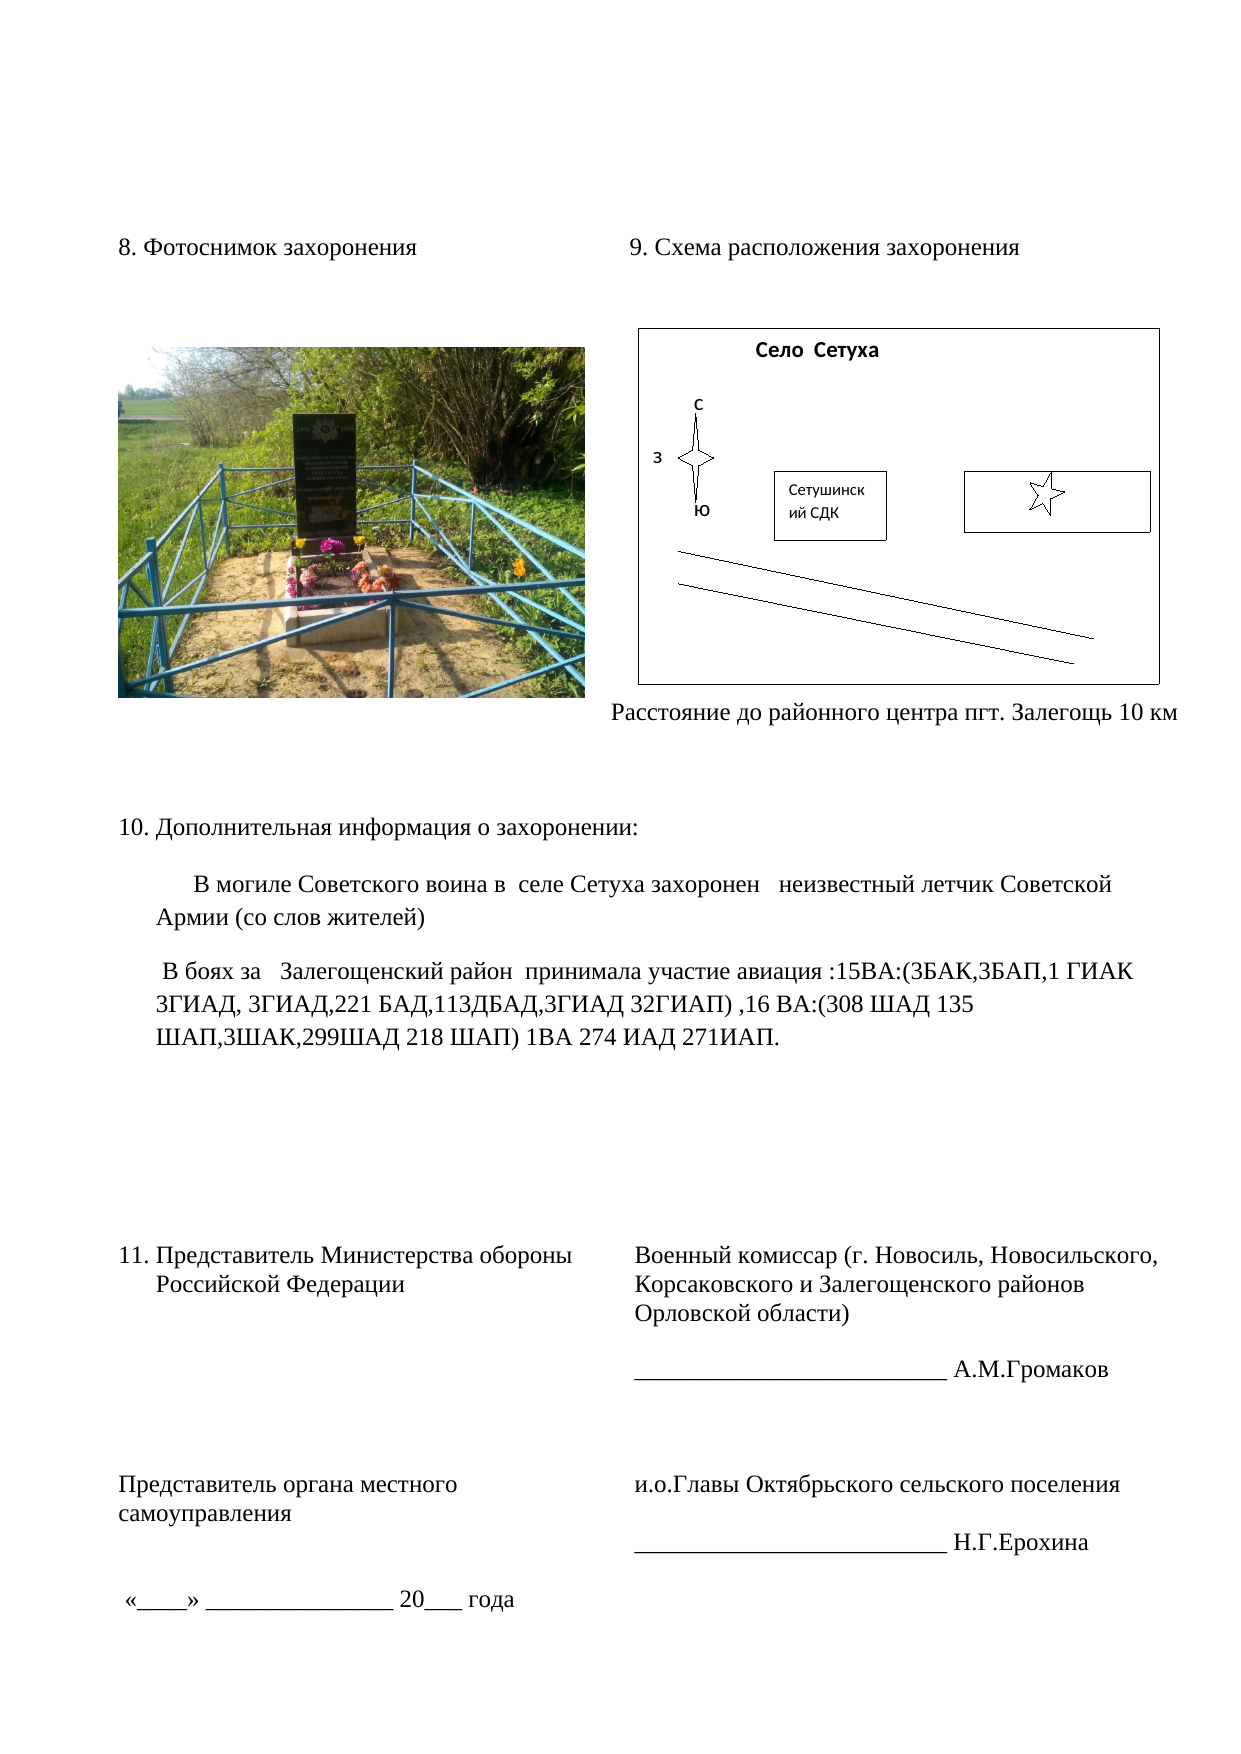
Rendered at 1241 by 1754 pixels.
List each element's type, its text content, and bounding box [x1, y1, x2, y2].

picture [118, 347, 585, 698]
text _________________________ Н.Г.Ерохина [118, 1527, 1181, 1556]
text В могиле Советского воина в селе Сетуха захоронен неизвестный летчик Советской Армии (со слов жителей) [156, 869, 1181, 931]
text 8. Фотоснимок захоронения 9. Схема расположения захоронения [118, 232, 1181, 261]
text Представитель органа местного и.о.Главы Октябрьского сельского поселения [118, 1469, 1181, 1498]
text _________________________ А.М.Громаков [118, 1354, 1181, 1383]
text Российской Федерации Корсаковского и Залегощенского районов [118, 1269, 1181, 1298]
text 10. Дополнительная информация о захоронении: [118, 812, 1181, 841]
text В боях за Залегощенский район принимала участие авиация :15ВА:(3БАК,3БАП,1 ГИАК 3ГИАД, 3ГИАД,221 БАД,113ДБАД,3ГИАД 32ГИАП) ,16 ВА:(308 ШАД 135 ШАП,3ШАК,299ШАД 218 ШАП) 1ВА 274 ИАД 271ИАП. [156, 956, 1181, 1051]
text Расстояние до районного центра пгт. Залегощь 10 км [487, 697, 1181, 726]
text 11. Представитель Министерства обороны Военный комиссар (г. Новосиль, Новосильского, [118, 1240, 1181, 1269]
text самоуправления [118, 1498, 1181, 1527]
text «____» _______________ 20___ года [118, 1584, 1181, 1642]
text Орловской области) [118, 1298, 1181, 1327]
